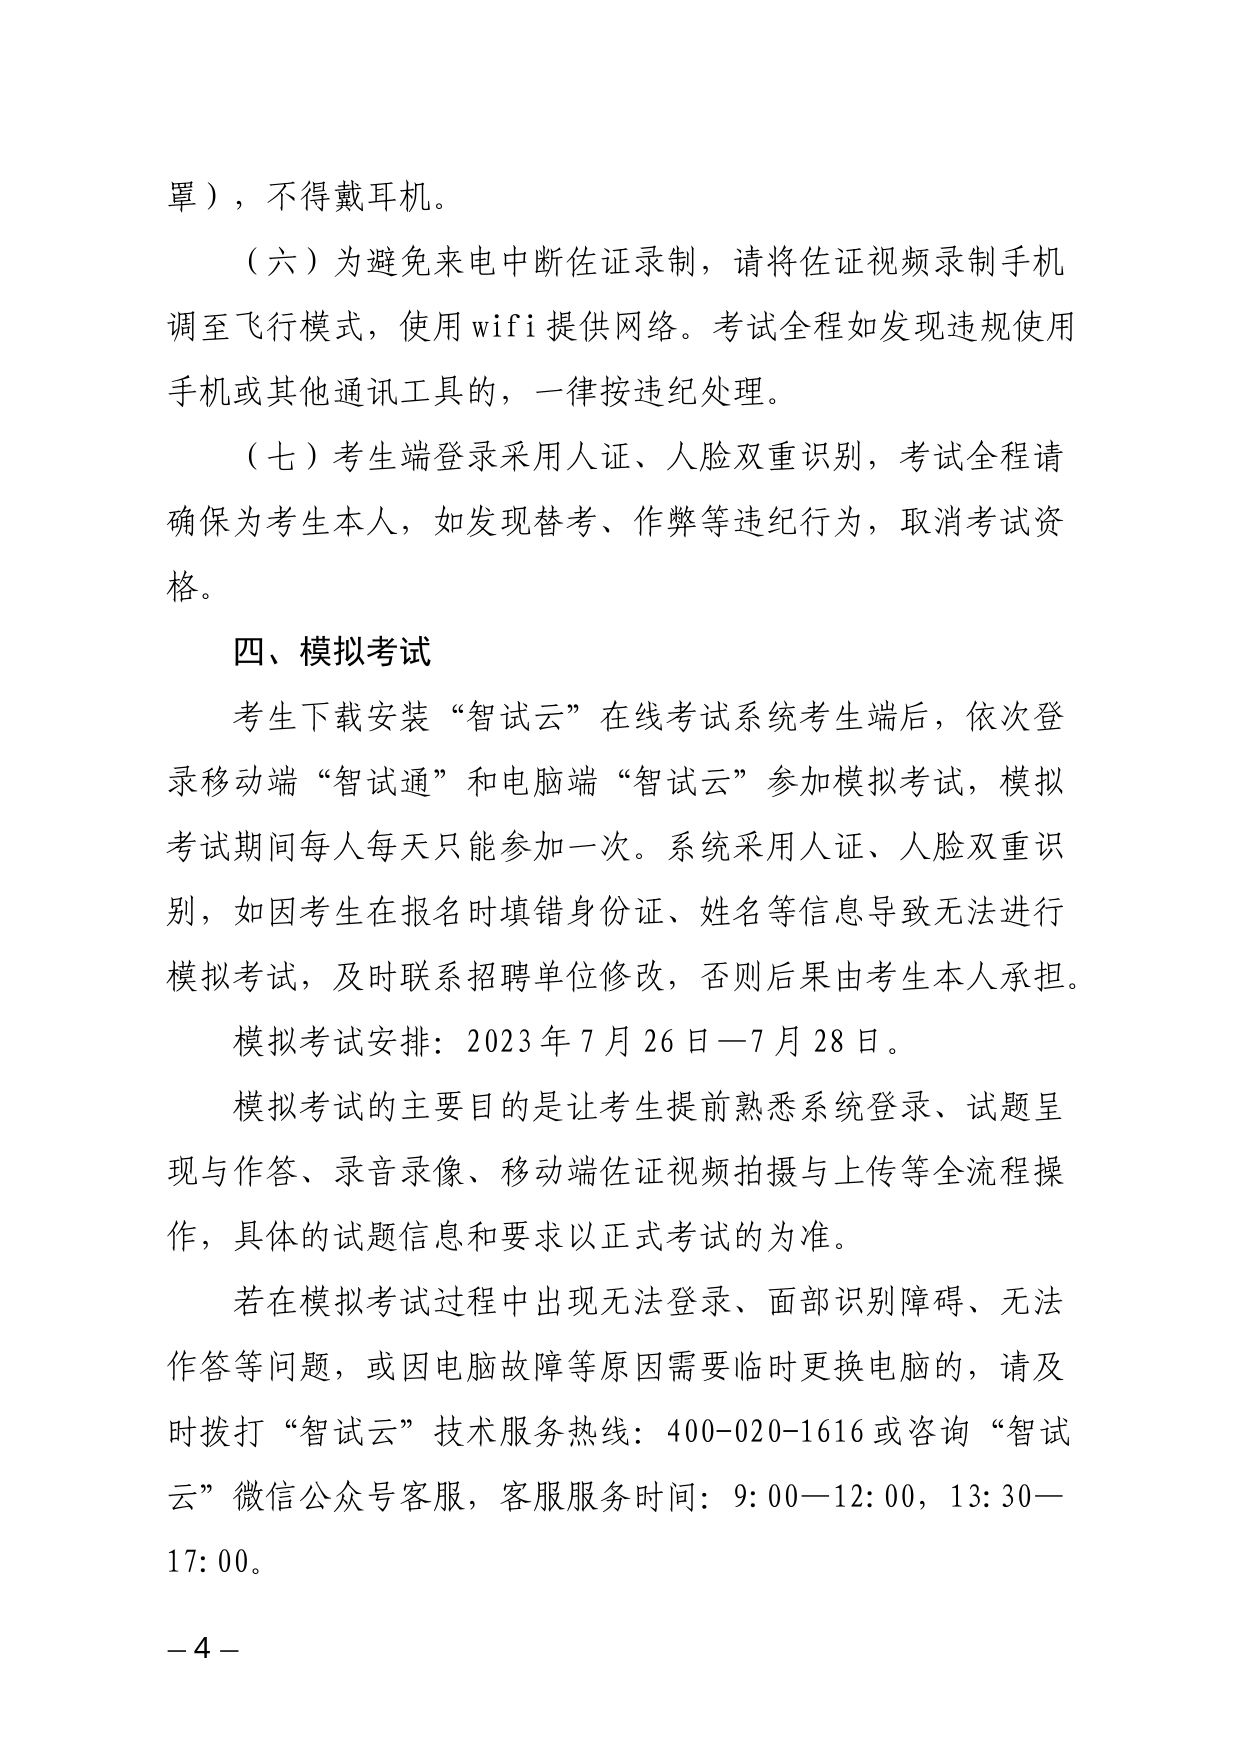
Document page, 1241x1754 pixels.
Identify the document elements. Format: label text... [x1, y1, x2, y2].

text 模拟考试的主要目的是让考生提前熟悉系统登录、试题呈现与作答、录音录像、移动端佐证视频拍摄与上传等全流程操作，具体的试题信息和要求以正式考试的为准。 [165, 1072, 1087, 1267]
text （七）考生端登录采用人证、人脸双重识别，考试全程请确保为考生本人，如发现替考、作弊等违纪行为，取消考试资格。 [165, 422, 1087, 617]
text 考生下载安装“智试云”在线考试系统考生端后，依次登录移动端“智试通”和电脑端“智试云”参加模拟考试，模拟考试期间每人每天只能参加一次。系统采用人证、人脸双重识别，如因考生在报名时填错身份证、姓名等信息导致无法进行模拟考试，及时联系招聘单位修改，否则后果由考生本人承担。 [165, 682, 1087, 1007]
text 四、模拟考试 [165, 617, 1087, 682]
text 若在模拟考试过程中出现无法登录、面部识别障碍、无法作答等问题，或因电脑故障等原因需要临时更换电脑的，请及时拨打“智试云”技术服务热线：400-020-1616或咨询“智试云”微信公众号客服，客服服务时间：9:00—12:00，13:30—17:00。 [165, 1267, 1087, 1592]
text 模拟考试安排：2023年7月26日—7月28日。 [165, 1007, 1087, 1072]
text （六）为避免来电中断佐证录制，请将佐证视频录制手机调至飞行模式，使用wifi提供网络。考试全程如发现违规使用手机或其他通讯工具的，一律按违纪处理。 [165, 227, 1087, 422]
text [165, 162, 1087, 227]
